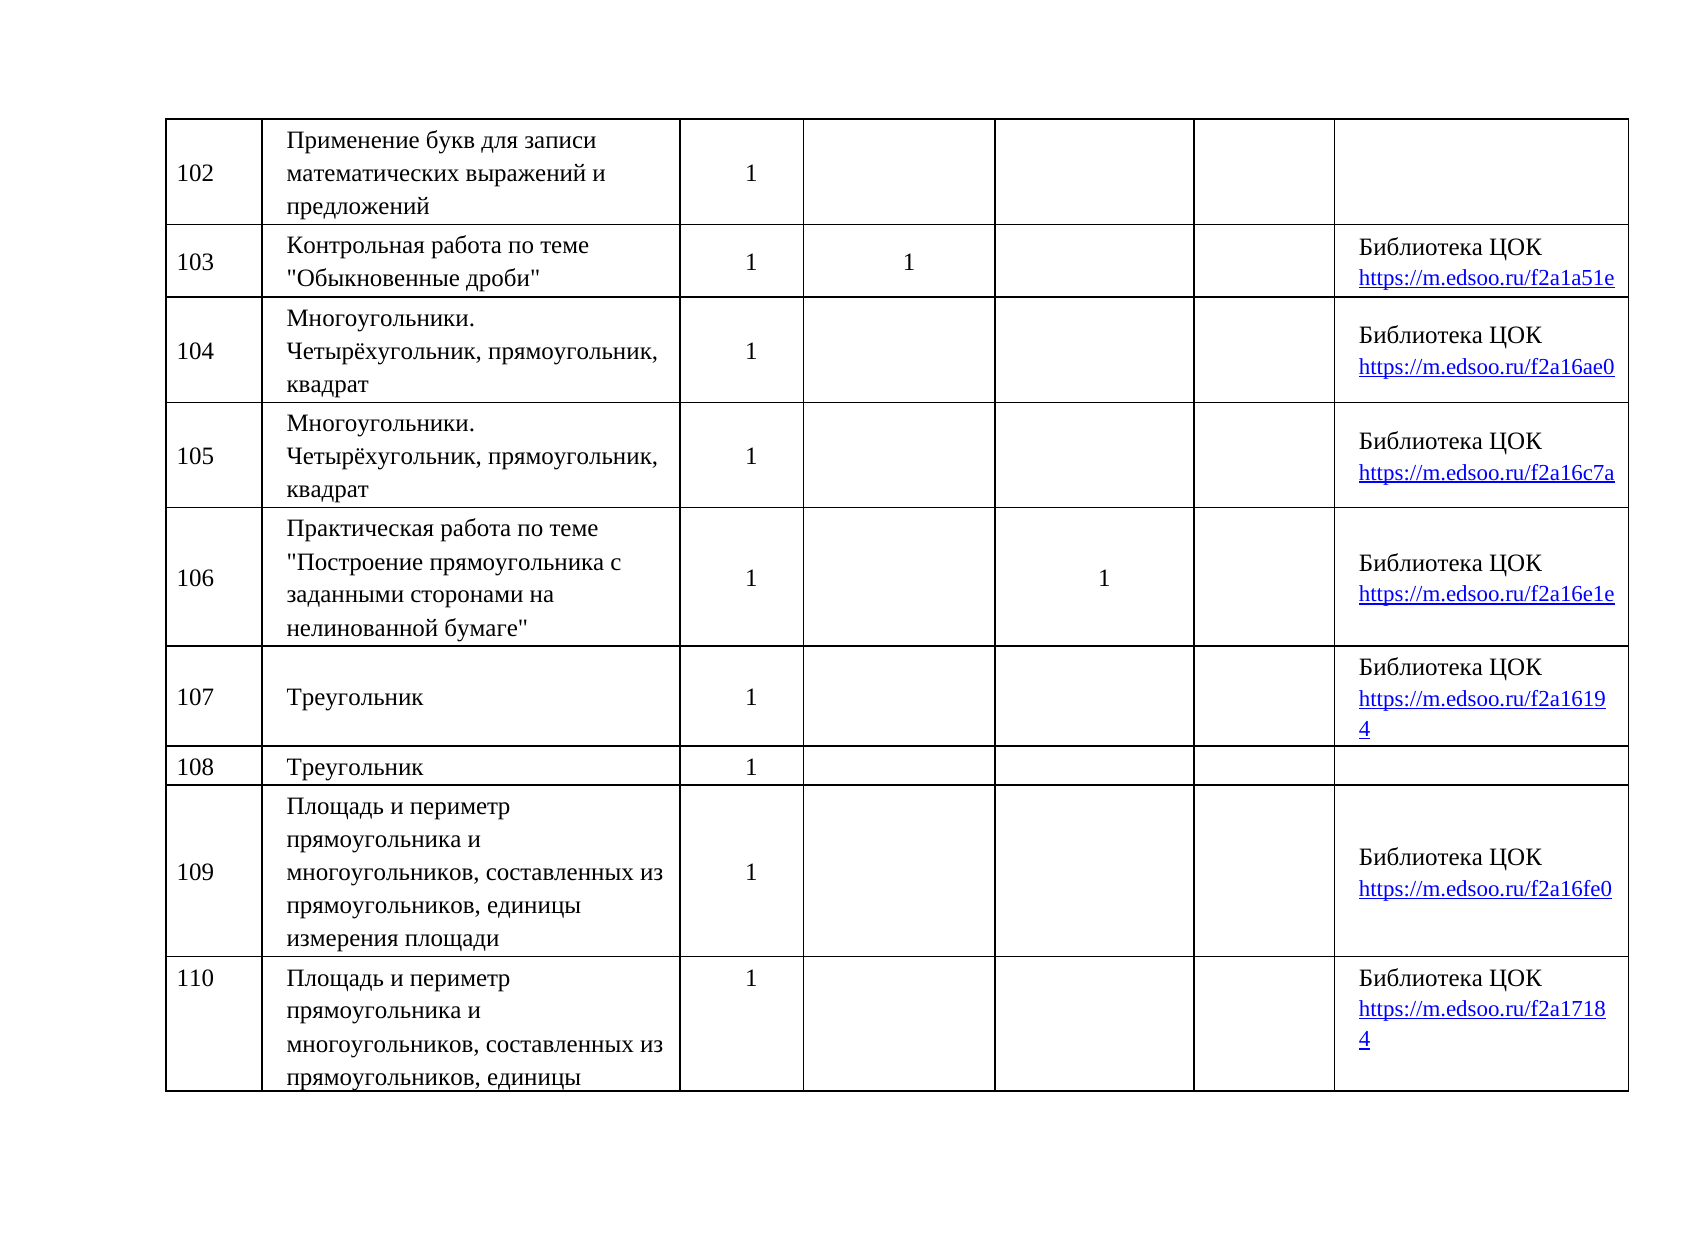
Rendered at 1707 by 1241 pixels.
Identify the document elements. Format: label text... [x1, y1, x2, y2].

table_cell [1195, 298, 1334, 401]
table_cell 109 [167, 786, 261, 956]
table_cell 1 [681, 957, 803, 1090]
table_cell [996, 786, 1193, 956]
table_cell Треугольник [263, 647, 679, 745]
table_cell [996, 403, 1193, 507]
table_cell 1 [681, 786, 803, 956]
table_cell Библиотека ЦОК https://m.edsoo.ru/f2a16ae0 [1335, 298, 1628, 401]
table_cell [804, 403, 994, 507]
table_cell [1195, 120, 1334, 223]
table_cell [996, 647, 1193, 745]
table_cell 1 [681, 298, 803, 401]
table_cell 110 [167, 957, 261, 1090]
table_cell [804, 957, 994, 1090]
table_cell [1195, 747, 1334, 784]
table_cell [996, 957, 1193, 1090]
table_cell Библиотека ЦОК https://m.edsoo.ru/f2a16e1e [1335, 508, 1628, 645]
table_cell [804, 747, 994, 784]
table_cell 105 [167, 403, 261, 507]
table_cell 108 [167, 747, 261, 784]
table_cell [996, 747, 1193, 784]
table_cell 107 [167, 647, 261, 745]
table_cell Библиотека ЦОК https://m.edsoo.ru/f2a1a51e [1335, 225, 1628, 296]
table_cell Библиотека ЦОК https://m.edsoo.ru/f2a16c7a [1335, 403, 1628, 507]
table_cell Библиотека ЦОК https://m.edsoo.ru/f2a16194 [1335, 647, 1628, 745]
table_cell [804, 298, 994, 401]
table_cell [1195, 957, 1334, 1090]
table_cell [1195, 786, 1334, 956]
table_cell [1195, 403, 1334, 507]
table_cell [996, 225, 1193, 296]
table_cell [804, 120, 994, 223]
table_cell 1 [681, 120, 803, 223]
table_cell Многоугольники. Четырёхугольник, прямоугольник, квадрат [263, 298, 679, 401]
table_cell [804, 647, 994, 745]
table_cell [1195, 647, 1334, 745]
table_cell [1195, 508, 1334, 645]
table_cell [996, 298, 1193, 401]
table_cell 1 [996, 508, 1193, 645]
table_cell 106 [167, 508, 261, 645]
table_cell [996, 120, 1193, 223]
table_cell 1 [681, 647, 803, 745]
table_cell 1 [681, 403, 803, 507]
table_cell [1335, 747, 1628, 784]
table_cell Площадь и периметр прямоугольника и многоугольников, составленных из прямоугольников, единицы измерения площади [263, 786, 679, 956]
table_cell Треугольник [263, 747, 679, 784]
table_cell 1 [681, 508, 803, 645]
table_cell 103 [167, 225, 261, 296]
table_cell 1 [681, 747, 803, 784]
table_cell Многоугольники. Четырёхугольник, прямоугольник, квадрат [263, 403, 679, 507]
table_cell 102 [167, 120, 261, 223]
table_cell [263, 957, 679, 1090]
table_cell 1 [681, 225, 803, 296]
table_cell Практическая работа по теме "Построение прямоугольника с заданными сторонами на нелинованной бумаге" [263, 508, 679, 645]
table_cell Контрольная работа по теме "Обыкновенные дроби" [263, 225, 679, 296]
table_cell [1195, 225, 1334, 296]
table_cell Библиотека ЦОК https://m.edsoo.ru/f2a16fe0 [1335, 786, 1628, 956]
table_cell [1335, 957, 1628, 1090]
table_cell [804, 786, 994, 956]
table_cell [804, 508, 994, 645]
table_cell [263, 120, 679, 223]
table_cell 104 [167, 298, 261, 401]
table_cell 1 [804, 225, 994, 296]
table_cell [1335, 120, 1628, 223]
